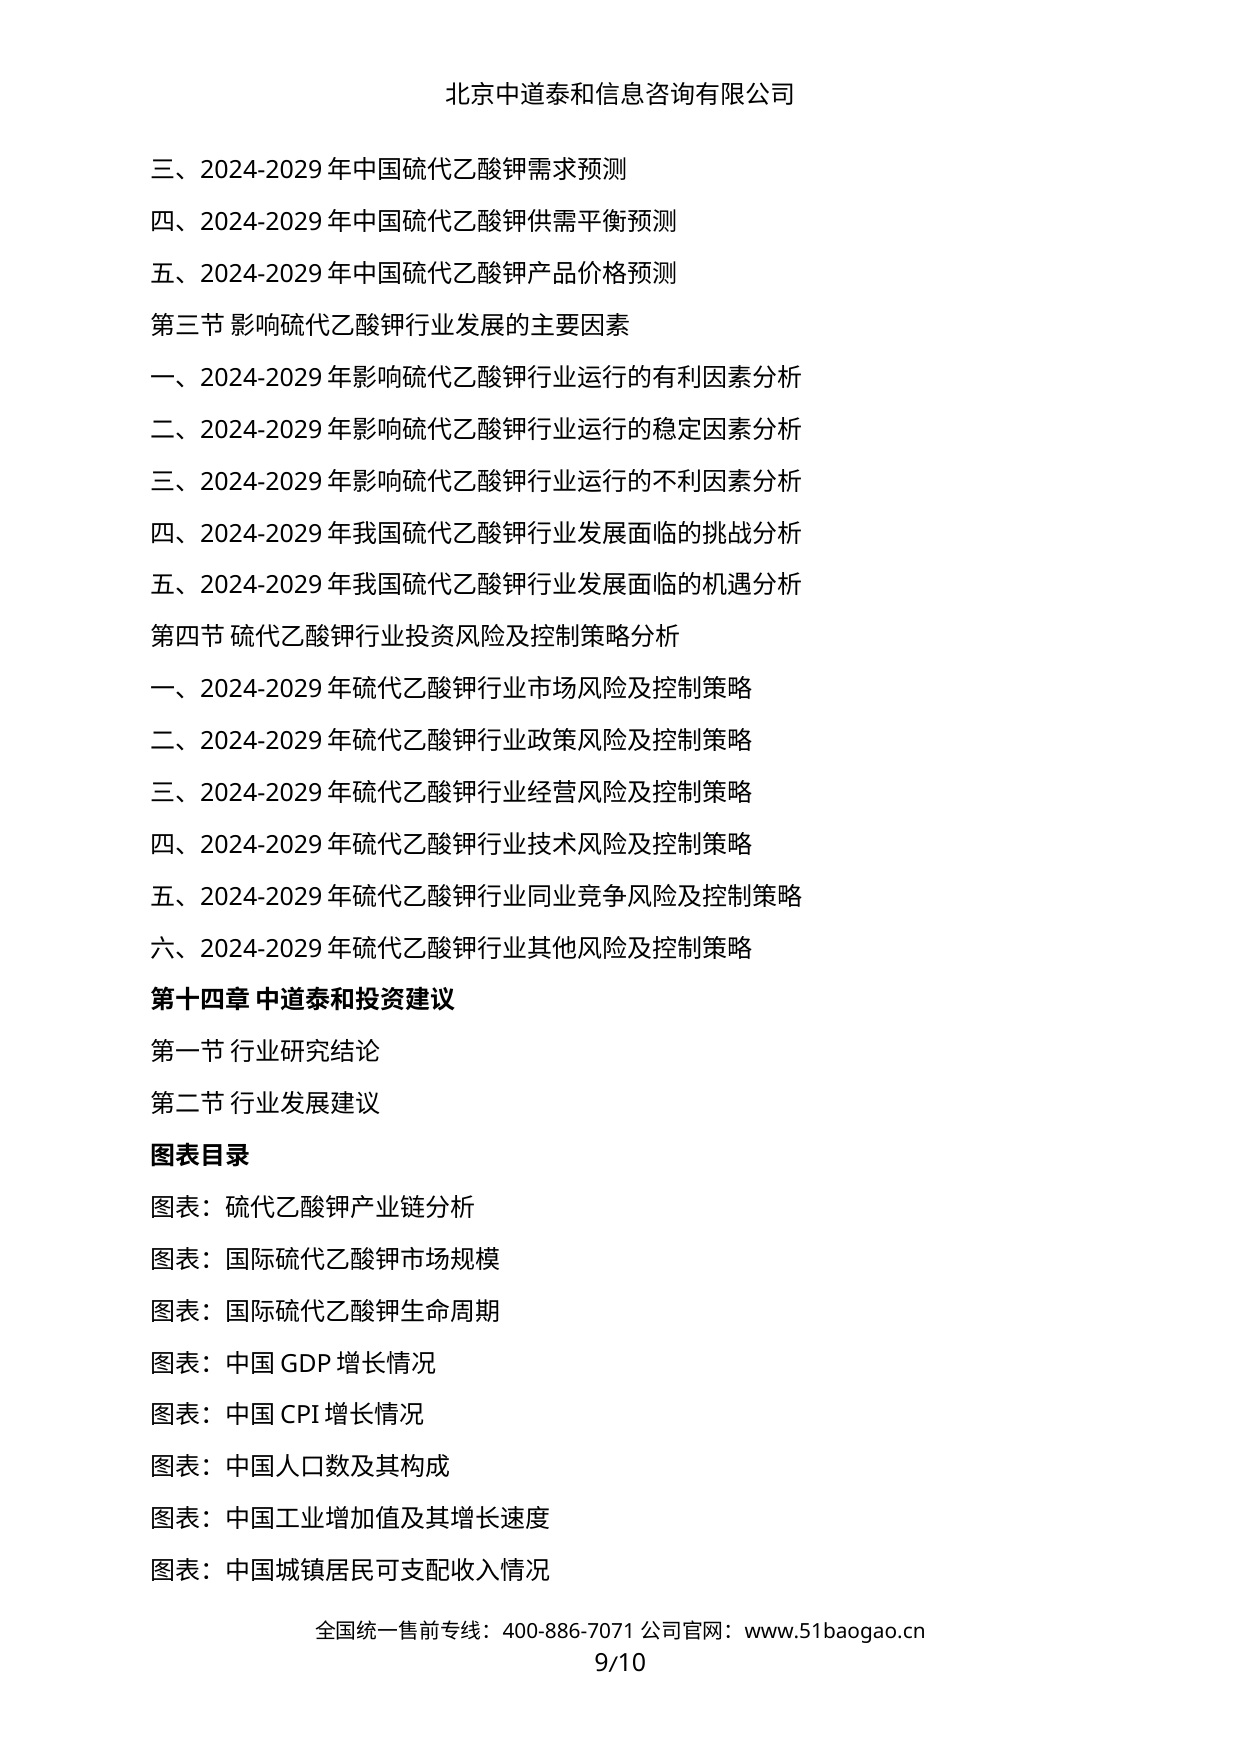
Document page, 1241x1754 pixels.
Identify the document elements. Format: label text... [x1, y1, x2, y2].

text 第四节 硫代乙酸钾行业投资风险及控制策略分析 [150, 617, 1090, 653]
text 五、2024-2029年硫代乙酸钾行业同业竞争风险及控制策略 [150, 876, 1090, 912]
text 五、2024-2029年中国硫代乙酸钾产品价格预测 [150, 254, 1090, 290]
text 四、2024-2029年中国硫代乙酸钾供需平衡预测 [150, 202, 1090, 238]
text 三、2024-2029年硫代乙酸钾行业经营风险及控制策略 [150, 772, 1090, 809]
text 三、2024-2029年中国硫代乙酸钾需求预测 [150, 150, 1090, 186]
text 图表目录 [150, 1136, 1090, 1172]
text 二、2024-2029年硫代乙酸钾行业政策风险及控制策略 [150, 721, 1090, 757]
text 图表：中国人口数及其构成 [150, 1447, 1090, 1483]
text 二、2024-2029年影响硫代乙酸钾行业运行的稳定因素分析 [150, 409, 1090, 446]
text 一、2024-2029年影响硫代乙酸钾行业运行的有利因素分析 [150, 357, 1090, 394]
text 第一节 行业研究结论 [150, 1032, 1090, 1068]
text 图表：硫代乙酸钾产业链分析 [150, 1187, 1090, 1224]
text 图表：国际硫代乙酸钾生命周期 [150, 1291, 1090, 1327]
text 图表：中国CPI增长情况 [150, 1395, 1090, 1431]
text 五、2024-2029年我国硫代乙酸钾行业发展面临的机遇分析 [150, 565, 1090, 601]
text 图表：中国GDP增长情况 [150, 1343, 1090, 1379]
text 四、2024-2029年我国硫代乙酸钾行业发展面临的挑战分析 [150, 513, 1090, 549]
text 图表：国际硫代乙酸钾市场规模 [150, 1239, 1090, 1276]
text 第十四章 中道泰和投资建议 [150, 980, 1090, 1016]
text 图表：中国工业增加值及其增长速度 [150, 1499, 1090, 1535]
text 第三节 影响硫代乙酸钾行业发展的主要因素 [150, 306, 1090, 342]
text 三、2024-2029年影响硫代乙酸钾行业运行的不利因素分析 [150, 461, 1090, 497]
text 图表：中国城镇居民可支配收入情况 [150, 1551, 1090, 1587]
text 四、2024-2029年硫代乙酸钾行业技术风险及控制策略 [150, 824, 1090, 861]
text 一、2024-2029年硫代乙酸钾行业市场风险及控制策略 [150, 669, 1090, 705]
text 第二节 行业发展建议 [150, 1084, 1090, 1120]
text 六、2024-2029年硫代乙酸钾行业其他风险及控制策略 [150, 928, 1090, 964]
